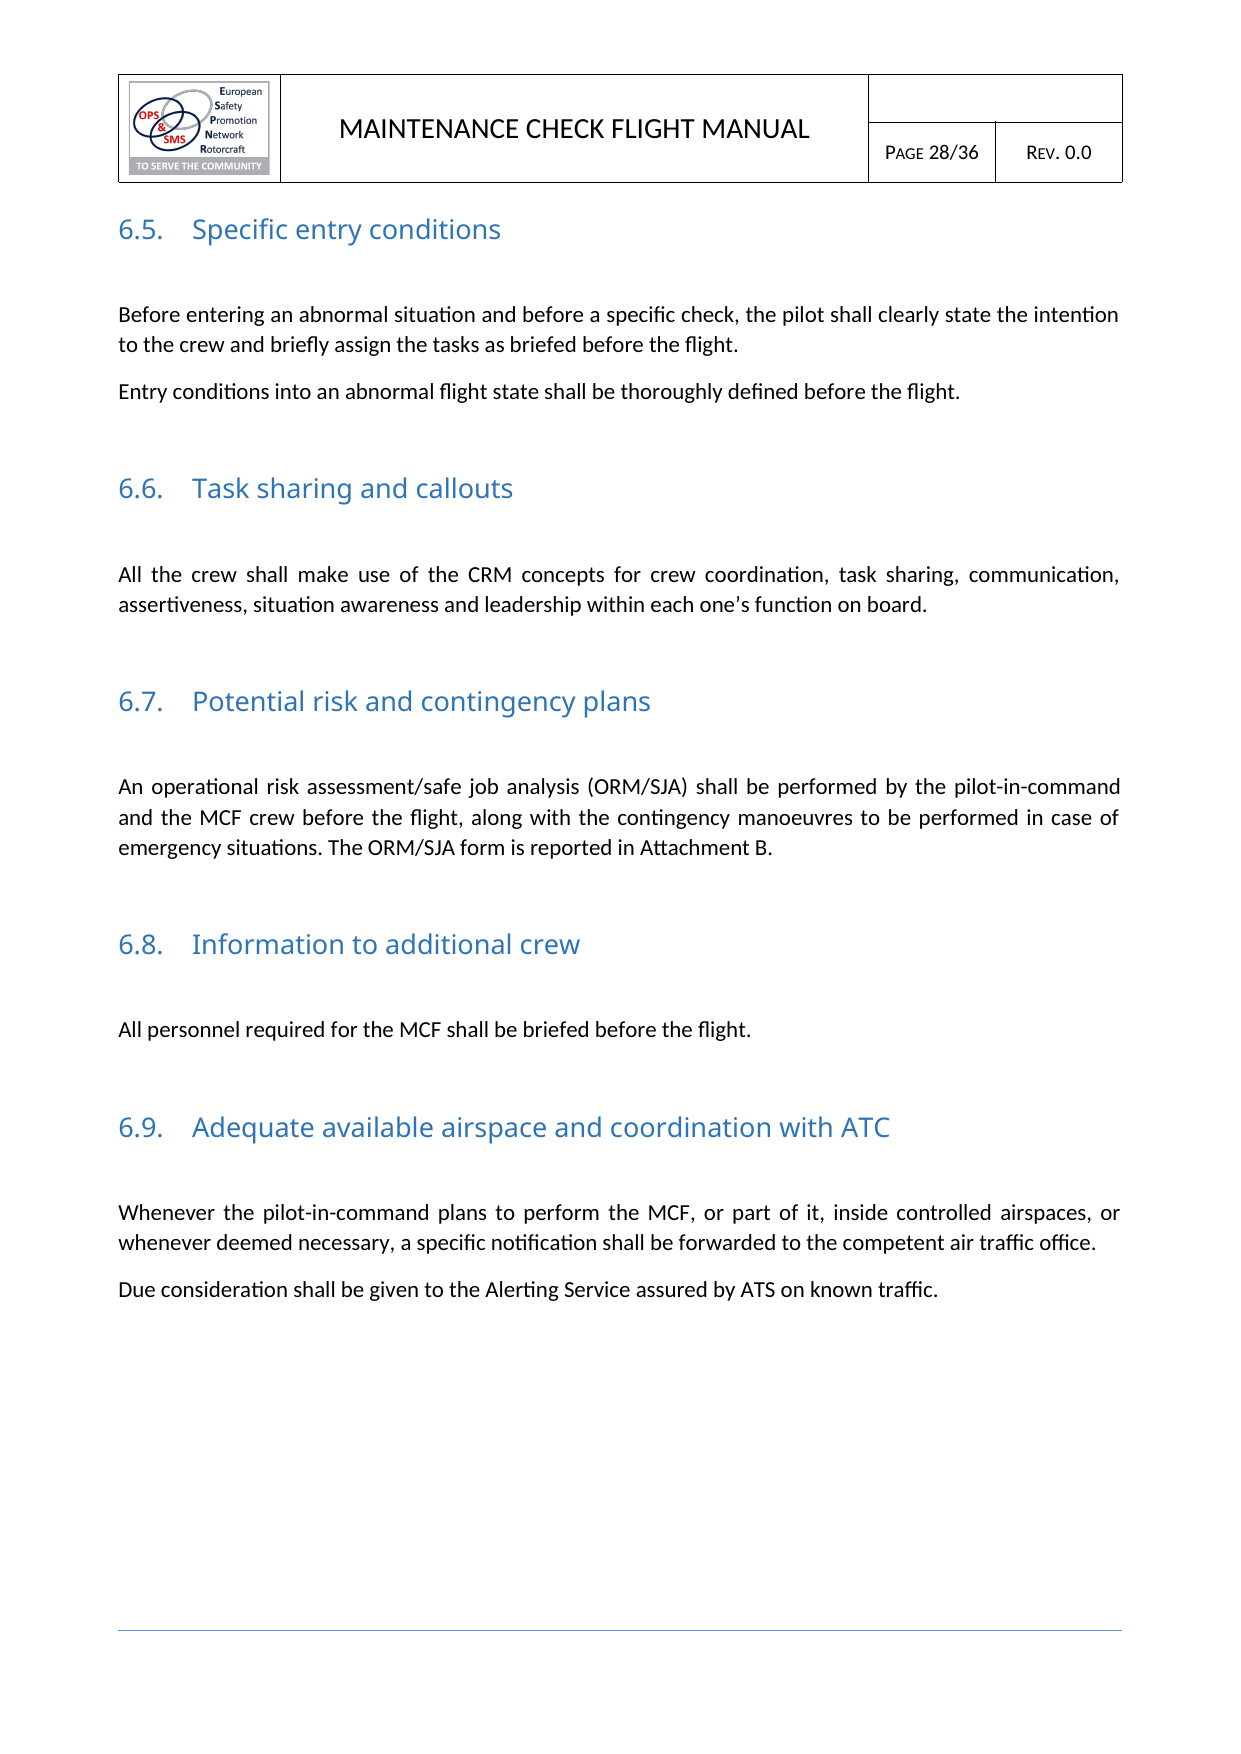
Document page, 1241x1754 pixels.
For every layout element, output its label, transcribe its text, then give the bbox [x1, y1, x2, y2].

subtitle Adequate available airspace and coordination with ATC [118, 1108, 1122, 1145]
text Whenever the pilot-in-command plans to perform the MCF, or part of it, inside controlled airspaces, or whenever deemed necessary, a specific notification shall be forwarded to the competent air traffic office. [118, 1198, 1122, 1256]
picture [128, 81, 270, 175]
subtitle Specific entry conditions [118, 210, 1122, 247]
text An operational risk assessment/safe job analysis (ORM/SJA) shall be performed by the pilot-in-command and the MCF crew before the flight, along with the contingency manoeuvres to be performed in case of emergency situations. The ORM/SJA form is reported in Attachment B. [118, 772, 1122, 861]
subtitle Task sharing and callouts [118, 470, 1122, 507]
subtitle Potential risk and contingency plans [118, 683, 1122, 719]
text All personnel required for the MCF shall be briefed before the flight. [118, 1015, 1122, 1043]
text Entry conditions into an abnormal flight state shall be thoroughly defined before the flight. [118, 377, 1122, 405]
subtitle Information to additional crew [118, 926, 1122, 962]
text Before entering an abnormal situation and before a specific check, the pilot shall clearly state the intention to the crew and briefly assign the tasks as briefed before the flight. [118, 300, 1122, 358]
text Due consideration shall be given to the Alerting Service assured by ATS on known traffic. [118, 1275, 1122, 1303]
text All the crew shall make use of the CRM concepts for crew coordination, task sharing, communication, assertiveness, situation awareness and leadership within each one’s function on board. [118, 560, 1122, 618]
